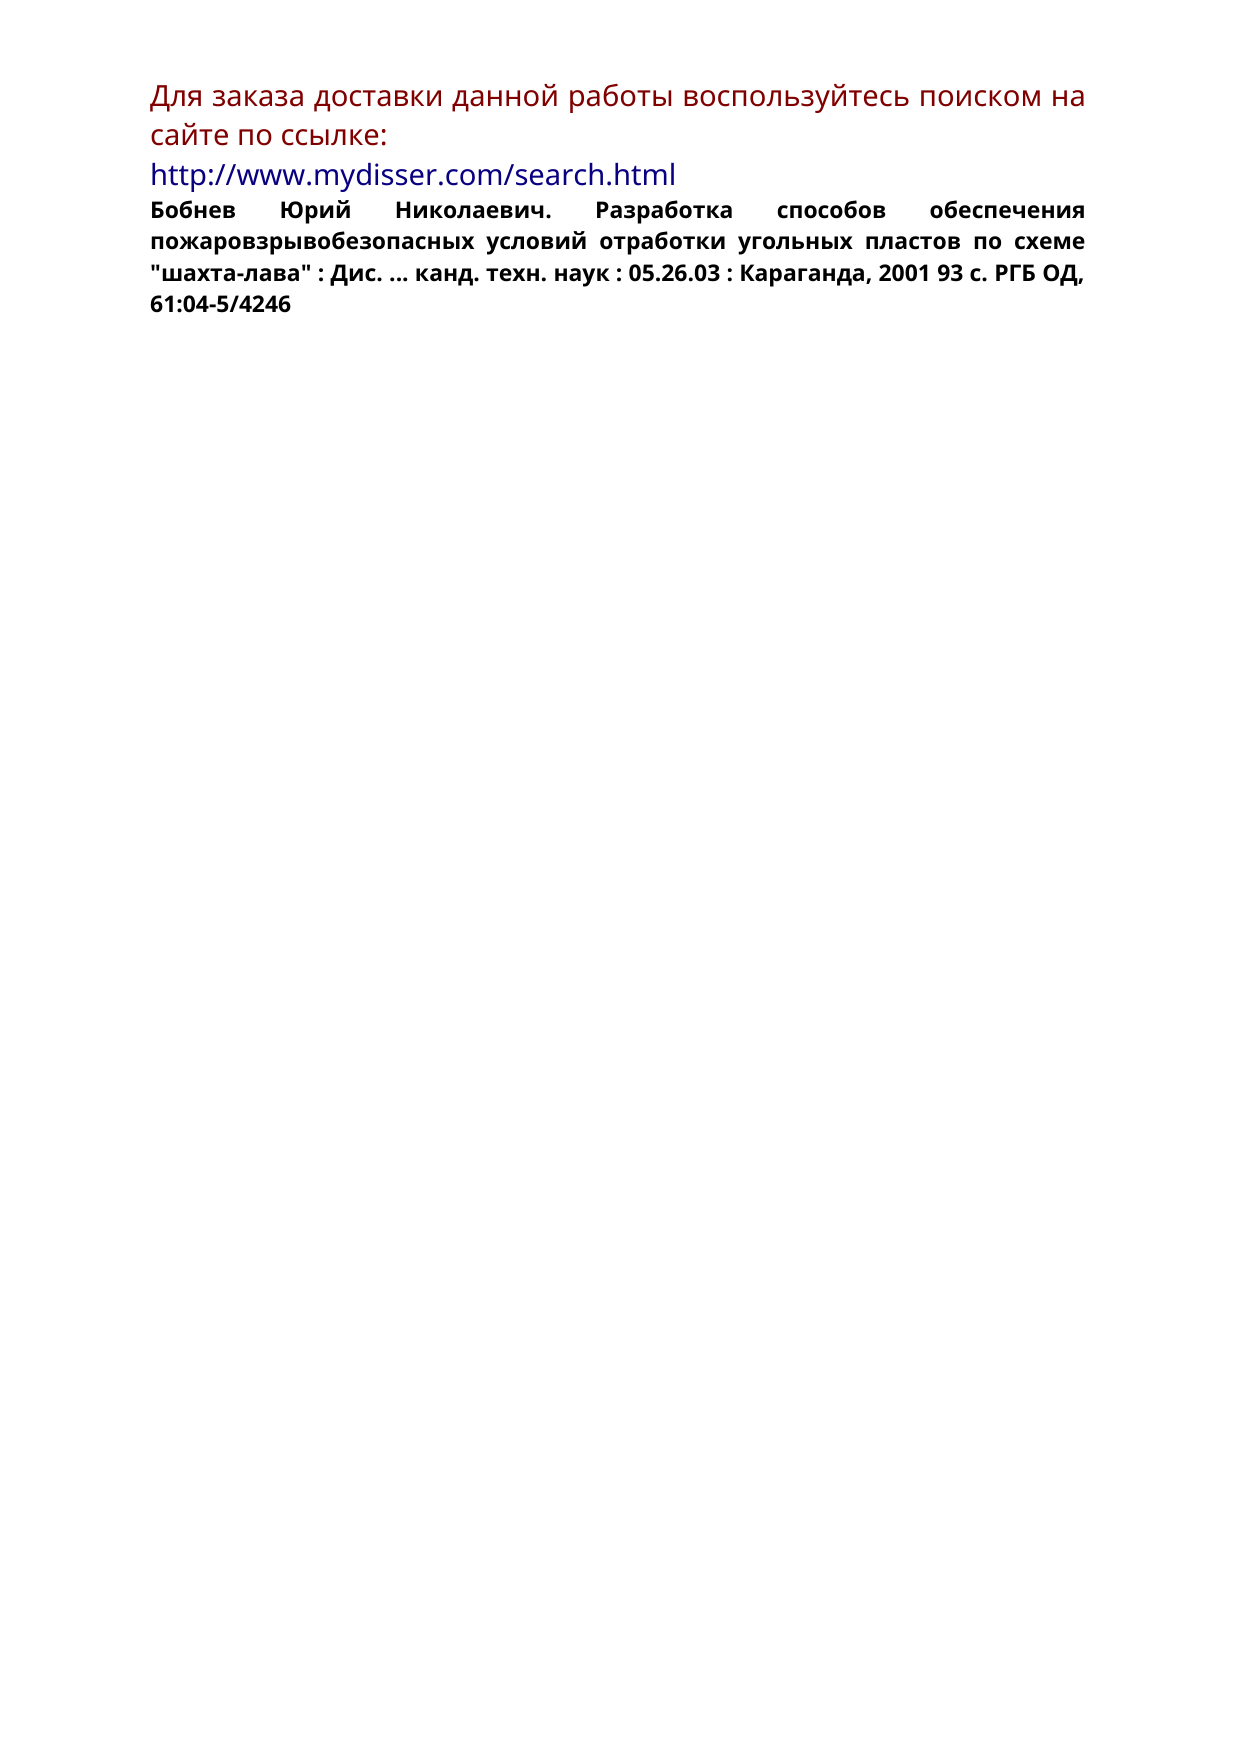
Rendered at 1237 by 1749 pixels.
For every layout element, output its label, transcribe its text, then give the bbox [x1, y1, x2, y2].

text Бобнев Юрий Николаевич. Разработка способов обеспечения пожаровзрывобезопасных условий отработки угольных пластов по схеме "шахта-лава" : Дис. ... канд. техн. наук : 05.26.03 : Караганда, 2001 93 c. РГБ ОД, 61:04-5/4246 [150, 194, 1086, 319]
